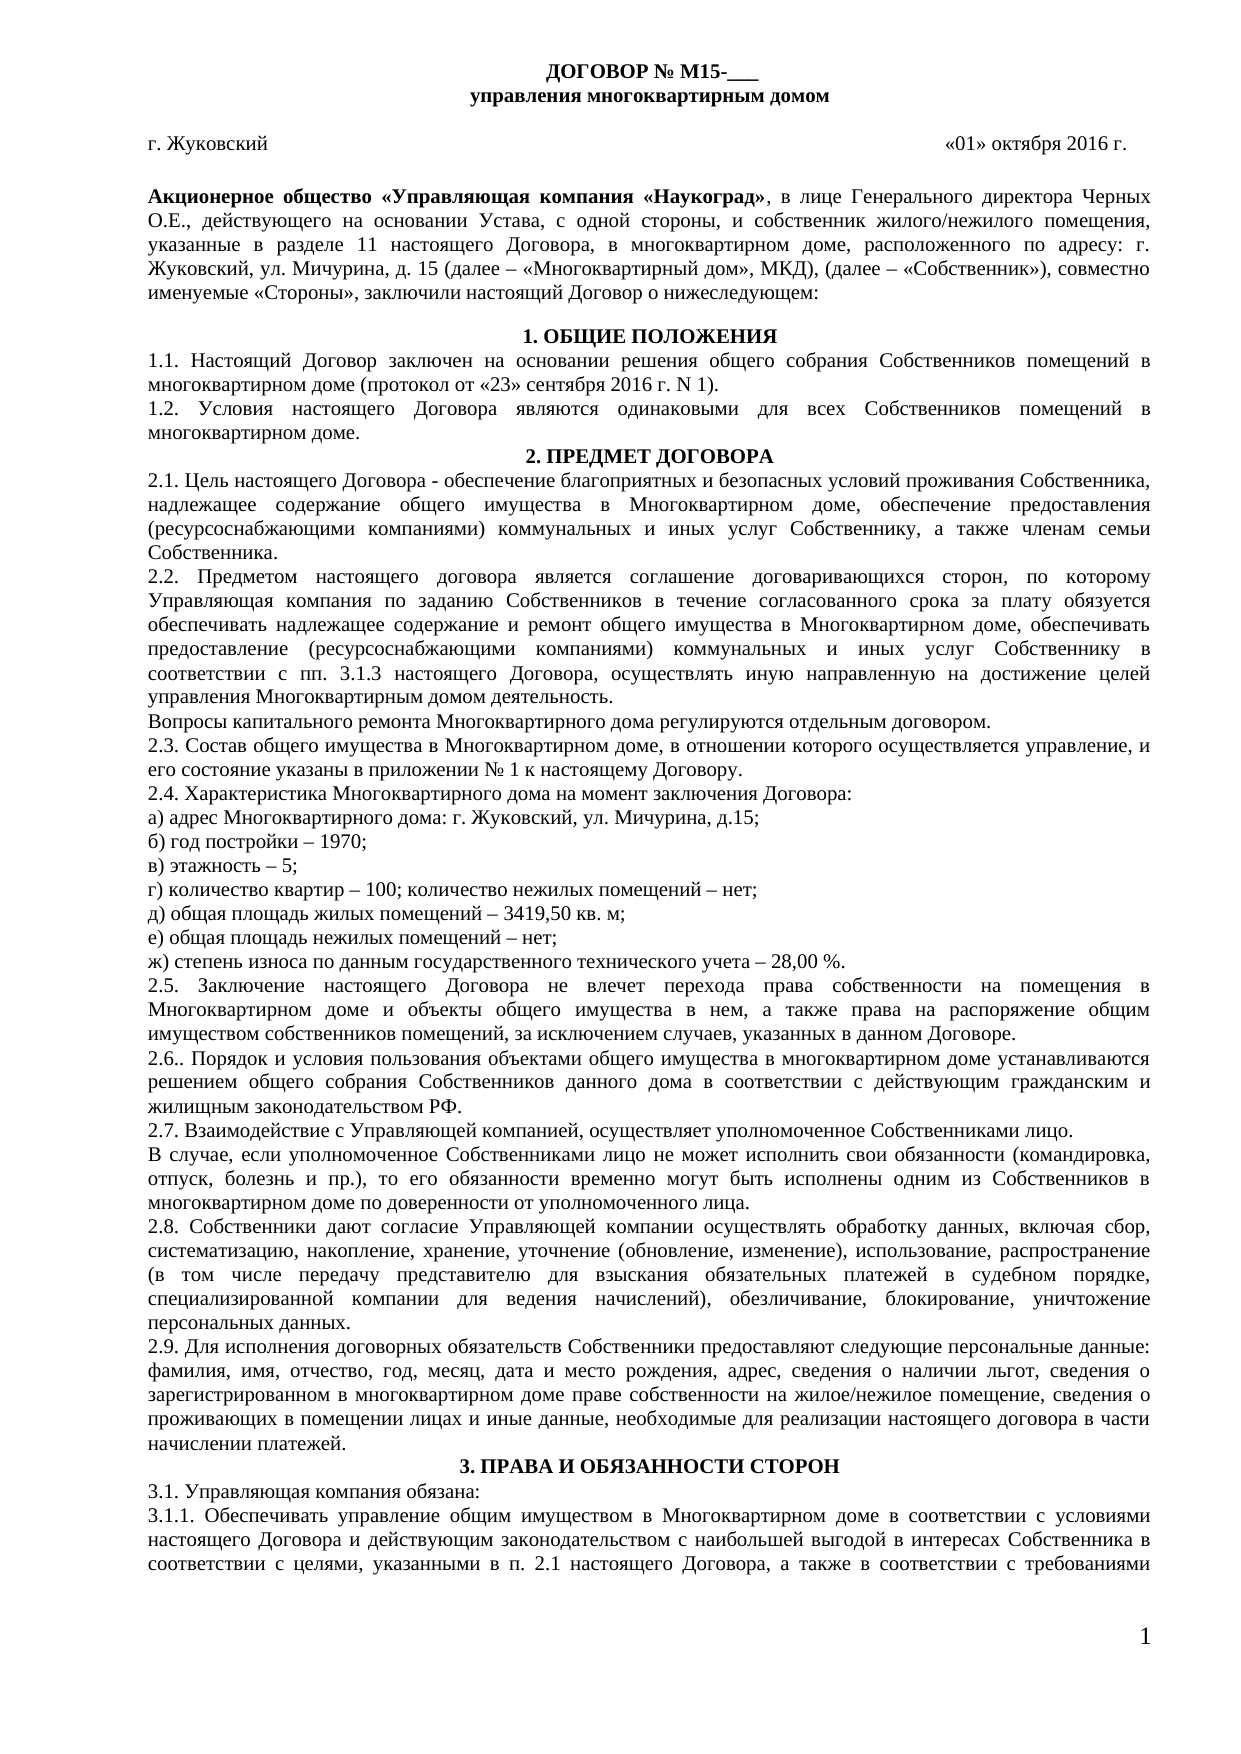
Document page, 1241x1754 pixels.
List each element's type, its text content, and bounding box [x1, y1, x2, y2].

text 2.7. Взаимодействие с Управляющей компанией, осуществляет уполномоченное Собственниками лицо. [148, 1118, 1152, 1142]
text 2.9. Для исполнения договорных обязательств Собственники предоставляют следующие персональные данные: фамилия, имя, отчество, год, месяц, дата и место рождения, адрес, сведения о наличии льгот, сведения о зарегистрированном в многоквартирном доме праве собственности на жилое/нежилое помещение, сведения о проживающих в помещении лицах и иные данные, необходимые для реализации настоящего договора в части начислении платежей. [148, 1334, 1152, 1454]
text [148, 1503, 1152, 1575]
text 3.1. Управляющая компания обязана: [148, 1478, 1152, 1503]
text 2.1. Цель настоящего Договора - обеспечение благоприятных и безопасных условий проживания Собственника, надлежащее содержание общего имущества в Многоквартирном доме, обеспечение предоставления (ресурсоснабжающими компаниями) коммунальных и иных услуг Собственнику, а также членам семьи Собственника. [148, 468, 1152, 564]
text а) адрес Многоквартирного дома: г. Жуковский, ул. Мичурина, д.15; [148, 805, 1152, 829]
text е) общая площадь нежилых помещений – нет; [148, 925, 1152, 949]
text 2.3. Состав общего имущества в Многоквартирном доме, в отношении которого осуществляется управление, и его состояние указаны в приложении № 1 к настоящему Договору. [148, 733, 1152, 781]
text Акционерное общество «Управляющая компания «Наукоград», в лице Генерального директора Черных О.Е., действующего на основании Устава, с одной стороны, и собственник жилого/нежилого помещения, указанные в разделе 11 настоящего Договора, в многоквартирном доме, расположенного по адресу: г. Жуковский, ул. Мичурина, д. 15 (далее – «Многоквартирный дом», МКД), (далее – «Собственник»), совместно именуемые «Стороны», заключили настоящий Договор о нижеследующем: [148, 184, 1152, 304]
text г) количество квартир – 100; количество нежилых помещений – нет; [148, 877, 1152, 901]
text 2.5. Заключение настоящего Договора не влечет перехода права собственности на помещения в Многоквартирном доме и объекты общего имущества в нем, а также права на распоряжение общим имуществом собственников помещений, за исключением случаев, указанных в данном Договоре. [148, 973, 1152, 1045]
text д) общая площадь жилых помещений – 3419,50 кв. м; [148, 901, 1152, 925]
text 2. ПРЕДМЕТ ДОГОВОРА [148, 444, 1152, 468]
text б) год постройки – 1970; [148, 829, 1152, 853]
text 2.2. Предметом настоящего договора является соглашение договаривающихся сторон, по которому Управляющая компания по заданию Собственников в течение согласованного срока за плату обязуется обеспечивать надлежащее содержание и ремонт общего имущества в Многоквартирном доме, обеспечивать предоставление (ресурсоснабжающими компаниями) коммунальных и иных услуг Собственнику в соответствии с пп. 3.1.3 настоящего Договора, осуществлять иную направленную на достижение целей управления Многоквартирным домом деятельность. [148, 564, 1152, 708]
text ж) степень износа по данным государственного технического учета – 28,00 %. [148, 949, 1152, 973]
text 1.2. Условия настоящего Договора являются одинаковыми для всех Собственников помещений в многоквартирном доме. [148, 396, 1152, 444]
text В случае, если уполномоченное Собственниками лицо не может исполнить свои обязанности (командировка, отпуск, болезнь и пр.), то его обязанности временно могут быть исполнены одним из Собственников в многоквартирном доме по доверенности от уполномоченного лица. [148, 1142, 1152, 1214]
text 2.6.. Порядок и условия пользования объектами общего имущества в многоквартирном доме устанавливаются решением общего собрания Собственников данного дома в соответствии с действующим гражданским и жилищным законодательством РФ. [148, 1045, 1152, 1118]
text в) этажность – 5; [148, 853, 1152, 877]
text Вопросы капитального ремонта Многоквартирного дома регулируются отдельным договором. [148, 708, 1152, 733]
text управления многоквартирным домом [148, 83, 1152, 107]
text 2.8. Собственники дают согласие Управляющей компании осуществлять обработку данных, включая сбор, систематизацию, накопление, хранение, уточнение (обновление, изменение), использование, распространение (в том числе передачу представителю для взыскания обязательных платежей в судебном порядке, специализированной компании для ведения начислений), обезличивание, блокирование, уничтожение персональных данных. [148, 1214, 1152, 1334]
text 1.1. Настоящий Договор заключен на основании решения общего собрания Собственников помещений в многоквартирном доме (протокол от «23» сентября 2016 г. N 1). [148, 348, 1152, 396]
text 2.4. Характеристика Многоквартирного дома на момент заключения Договора: [148, 781, 1152, 805]
text ДОГОВОР № М15-___ [148, 59, 1152, 83]
text 3. ПРАВА И ОБЯЗАННОСТИ СТОРОН [148, 1454, 1152, 1478]
text г. Жуковский «01» октября 2016 г. [148, 131, 1152, 155]
text 1. ОБЩИЕ ПОЛОЖЕНИЯ [148, 323, 1152, 348]
